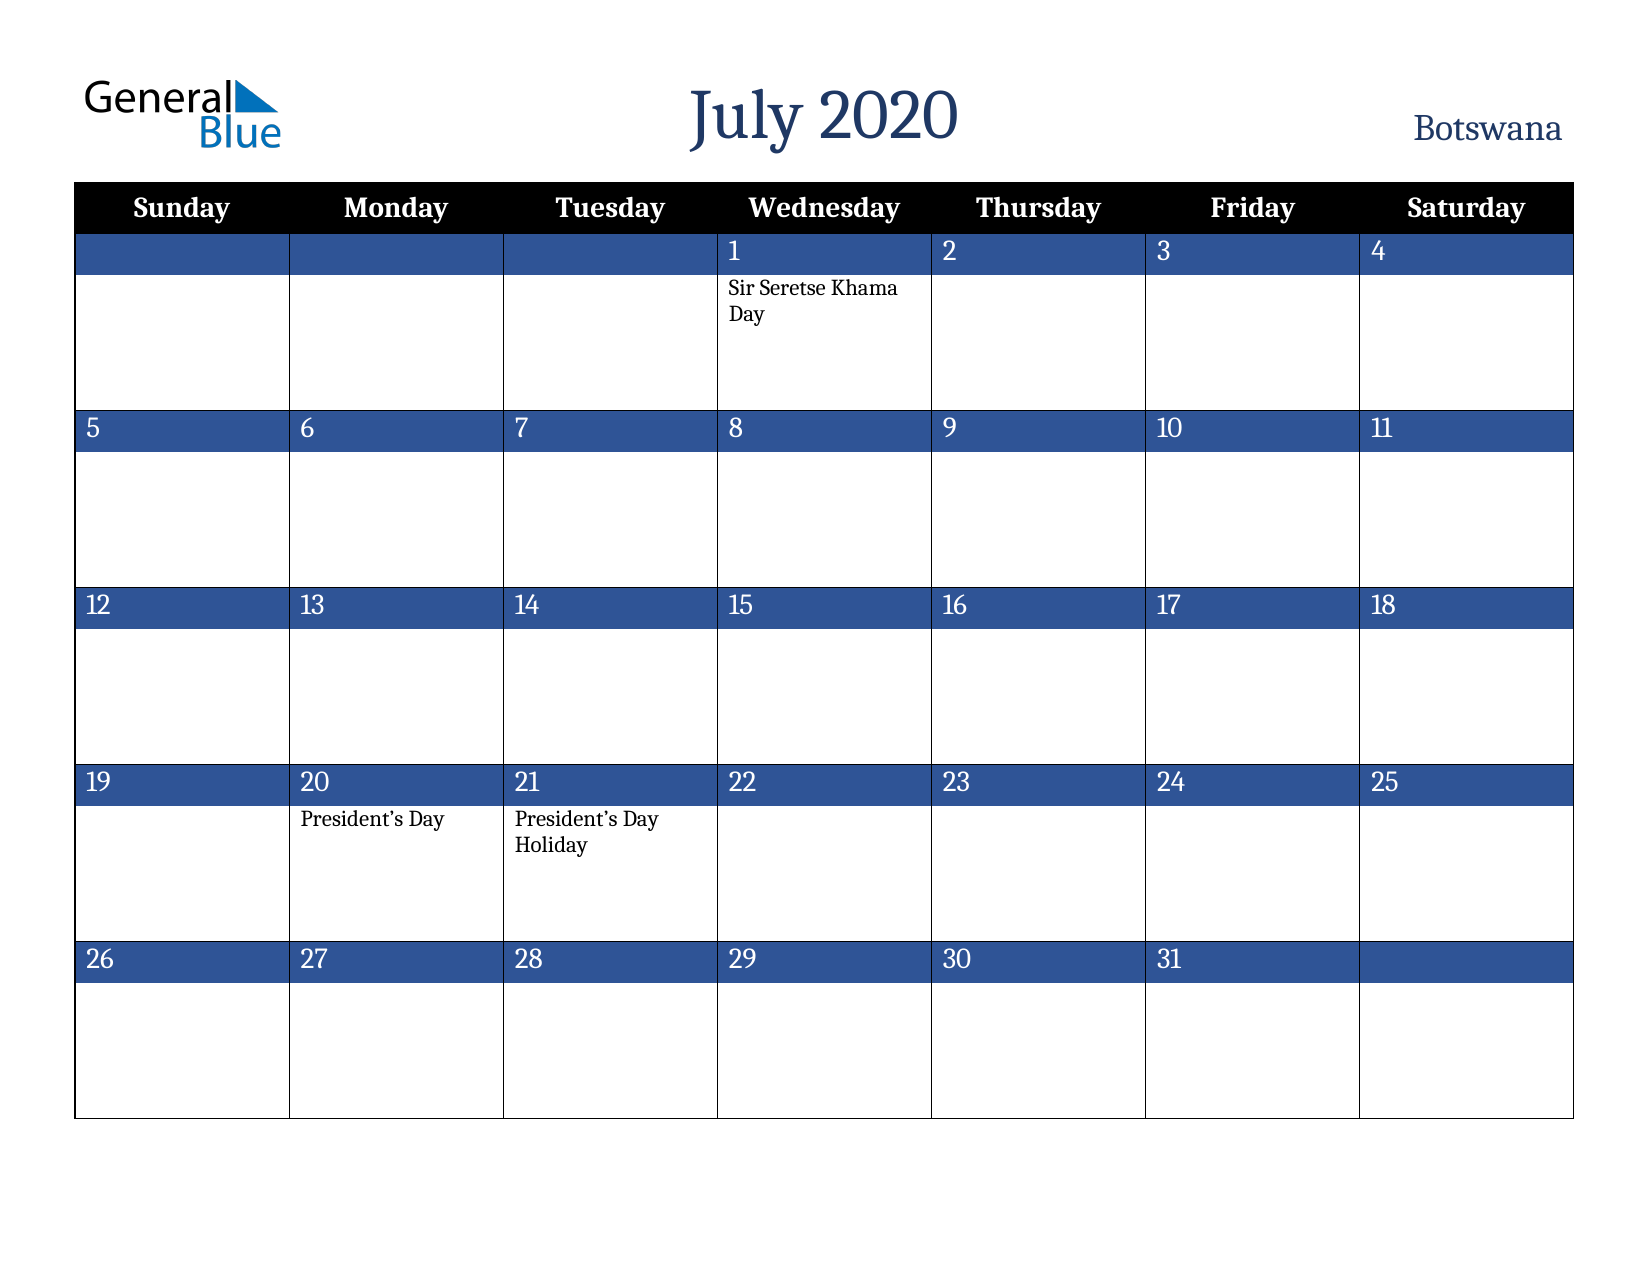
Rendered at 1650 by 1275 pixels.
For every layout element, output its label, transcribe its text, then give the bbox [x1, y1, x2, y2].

table_cell 2 [932, 234, 1145, 275]
table_cell [504, 275, 717, 410]
table_cell Wednesday [718, 183, 931, 233]
table_cell 29 [718, 942, 931, 983]
table_cell 12 [76, 588, 289, 629]
table_cell 1 [718, 234, 931, 275]
table_cell [76, 275, 289, 410]
table_cell Tuesday [504, 183, 717, 233]
table_cell [76, 234, 289, 275]
table_cell [76, 983, 289, 1118]
table_cell 19 [76, 765, 289, 806]
table_cell [76, 806, 289, 941]
table_cell 15 [718, 588, 931, 629]
table_cell 13 [290, 588, 503, 629]
table_cell [1146, 452, 1359, 587]
table_cell 30 [932, 942, 1145, 983]
table_cell [290, 234, 503, 275]
table_cell [718, 983, 931, 1118]
table_cell 24 [1146, 765, 1359, 806]
table_cell 5 [76, 411, 289, 452]
table_cell [932, 806, 1145, 941]
table_cell [290, 983, 503, 1118]
table_cell [1360, 983, 1573, 1118]
table_cell Sir Seretse Khama Day [718, 275, 931, 410]
table_cell [290, 629, 503, 764]
table_cell 23 [932, 765, 1145, 806]
table_cell [718, 452, 931, 587]
table_cell [290, 452, 503, 587]
table_cell [1146, 629, 1359, 764]
table_cell 4 [1360, 234, 1573, 275]
table_cell [1360, 629, 1573, 764]
table_cell [1360, 275, 1573, 410]
table_cell 14 [504, 588, 717, 629]
table_cell 28 [504, 942, 717, 983]
table_cell [504, 452, 717, 587]
table_cell Saturday [1360, 183, 1573, 233]
table_cell [504, 234, 717, 275]
table_cell Sunday [76, 183, 289, 233]
table_cell 27 [290, 942, 503, 983]
table_cell [504, 983, 717, 1118]
table_cell 17 [1146, 588, 1359, 629]
table_cell [76, 629, 289, 764]
table_cell [1360, 806, 1573, 941]
table_cell 10 [1146, 411, 1359, 452]
table_cell President’s Day [290, 806, 503, 941]
table_cell [932, 983, 1145, 1118]
table_cell [932, 452, 1145, 587]
table_cell 6 [290, 411, 503, 452]
table_cell [1146, 806, 1359, 941]
table_cell President’s Day Holiday [504, 806, 717, 941]
table_cell 22 [718, 765, 931, 806]
table_header Botswana [1146, 75, 1574, 182]
table_cell [76, 452, 289, 587]
table_cell [1360, 942, 1573, 983]
table_cell 8 [718, 411, 931, 452]
table_cell 7 [504, 411, 717, 452]
table_cell 21 [504, 765, 717, 806]
table_cell [1146, 983, 1359, 1118]
table_cell 20 [290, 765, 503, 806]
table_cell 31 [1146, 942, 1359, 983]
table_cell [718, 806, 931, 941]
table_cell [1146, 275, 1359, 410]
table_cell 25 [1360, 765, 1573, 806]
table_header July 2020 [503, 75, 1146, 182]
table_cell Monday [290, 183, 503, 233]
table_header [75, 75, 503, 182]
table_cell Friday [1146, 183, 1359, 233]
table_cell [290, 275, 503, 410]
table_cell [504, 629, 717, 764]
table_cell 11 [1360, 411, 1573, 452]
table_cell [1360, 452, 1573, 587]
table_cell 18 [1360, 588, 1573, 629]
table_cell 16 [932, 588, 1145, 629]
table_cell Thursday [932, 183, 1145, 233]
table_cell 9 [932, 411, 1145, 452]
table_cell 3 [1146, 234, 1359, 275]
table_cell [932, 629, 1145, 764]
picture [85, 80, 281, 148]
table_cell [932, 275, 1145, 410]
table_cell [718, 629, 931, 764]
table_cell 26 [76, 942, 289, 983]
